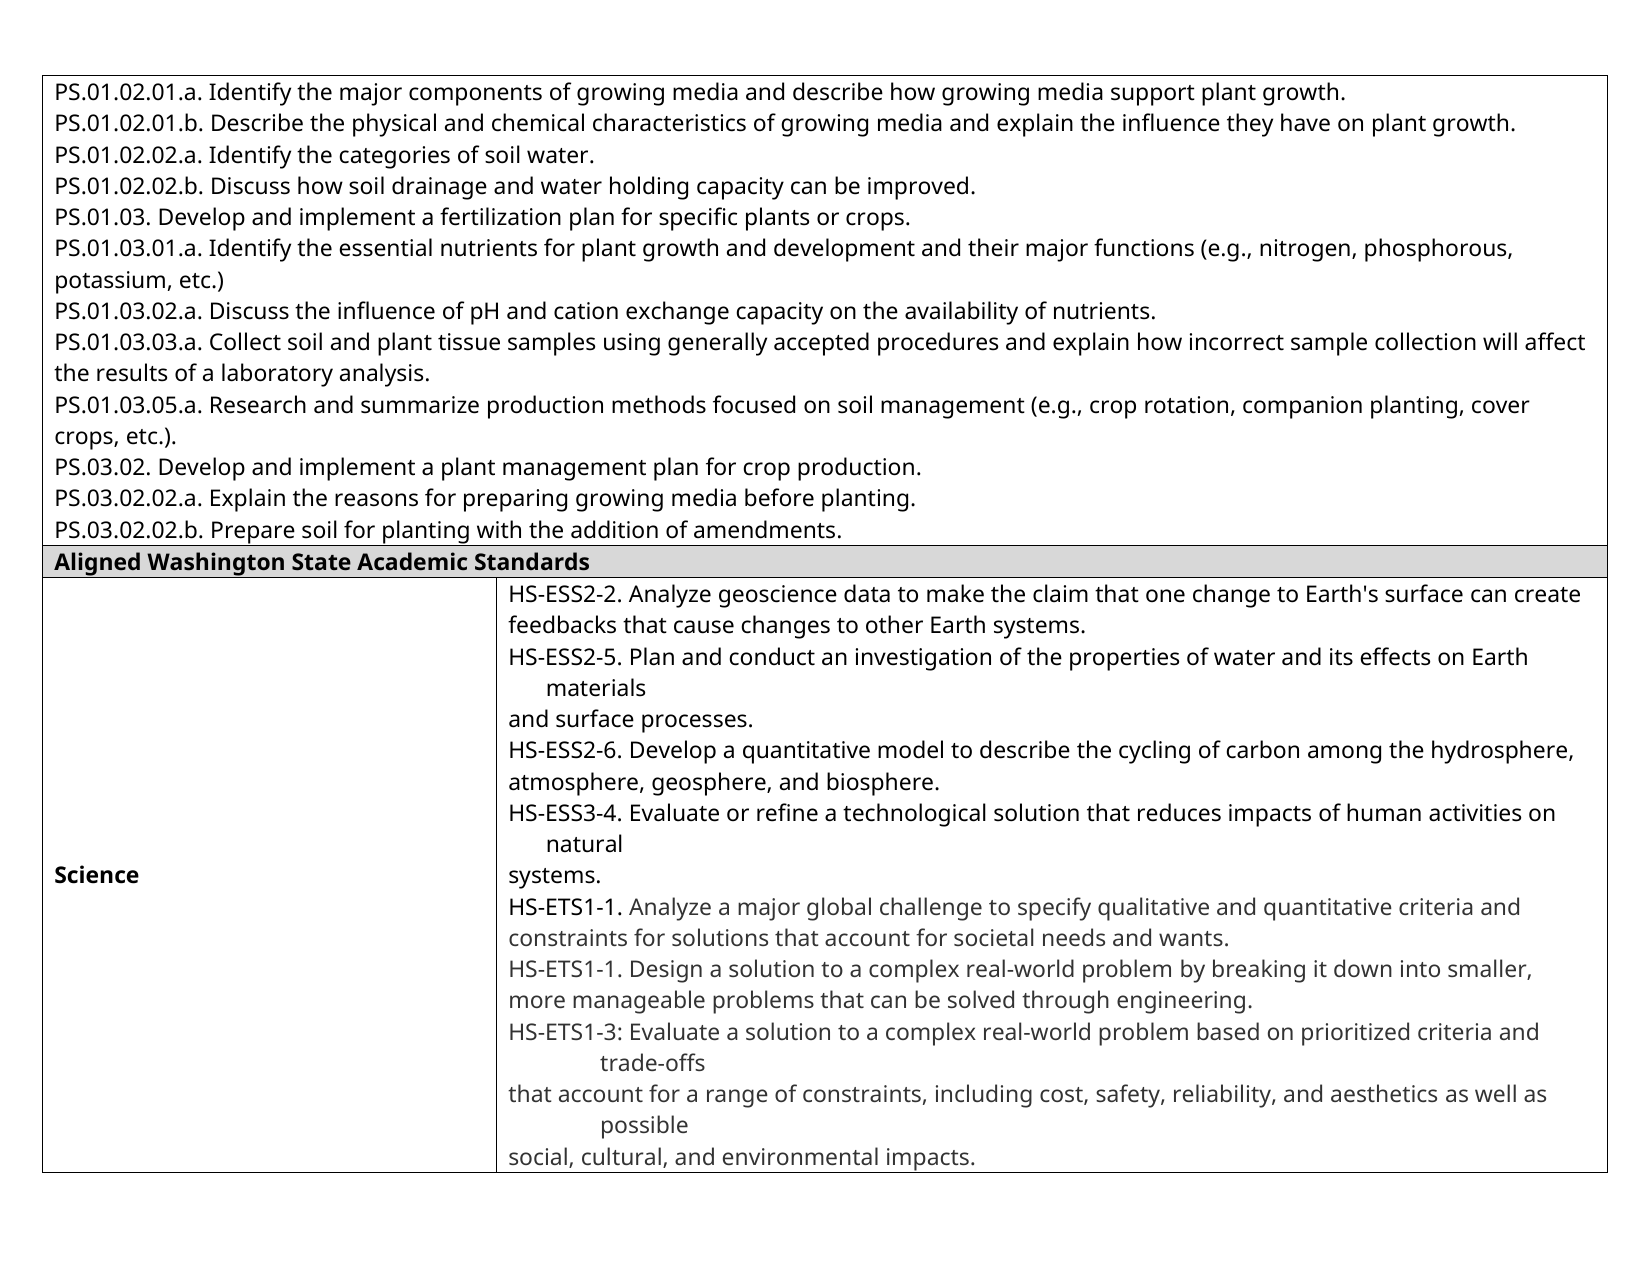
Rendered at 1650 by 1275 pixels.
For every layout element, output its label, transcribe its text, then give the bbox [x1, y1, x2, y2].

table_cell Science [43, 578, 496, 1172]
table_cell Aligned Washington State Academic Standards [43, 546, 1607, 577]
table_cell HS-ESS2-2. Analyze geoscience data to make the claim that one change to Earth's surface can create feedbacks that cause changes to other Earth systems. HS-ESS2-5. Plan and conduct an investigation of the properties of water and its effects on Earth materials and surface processes. HS-ESS2-6. Develop a quantitative model to describe the cycling of carbon among the hydrosphere, atmosphere, geosphere, and biosphere. HS-ESS3-4. Evaluate or refine a technological solution that reduces impacts of human activities on natural systems. HS-ETS1-1. Analyze a major global challenge to specify qualitative and quantitative criteria and constraints for solutions that account for societal needs and wants. HS-ETS1-1. Design a solution to a complex real-world problem by breaking it down into smaller, more manageable problems that can be solved through engineering. HS-ETS1-3: Evaluate a solution to a complex real-world problem based on prioritized criteria and trade-offs that account for a range of constraints, including cost, safety, reliability, and aesthetics as well as possible social, cultural, and environmental impacts. [497, 578, 1607, 1172]
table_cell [43, 76, 1607, 545]
